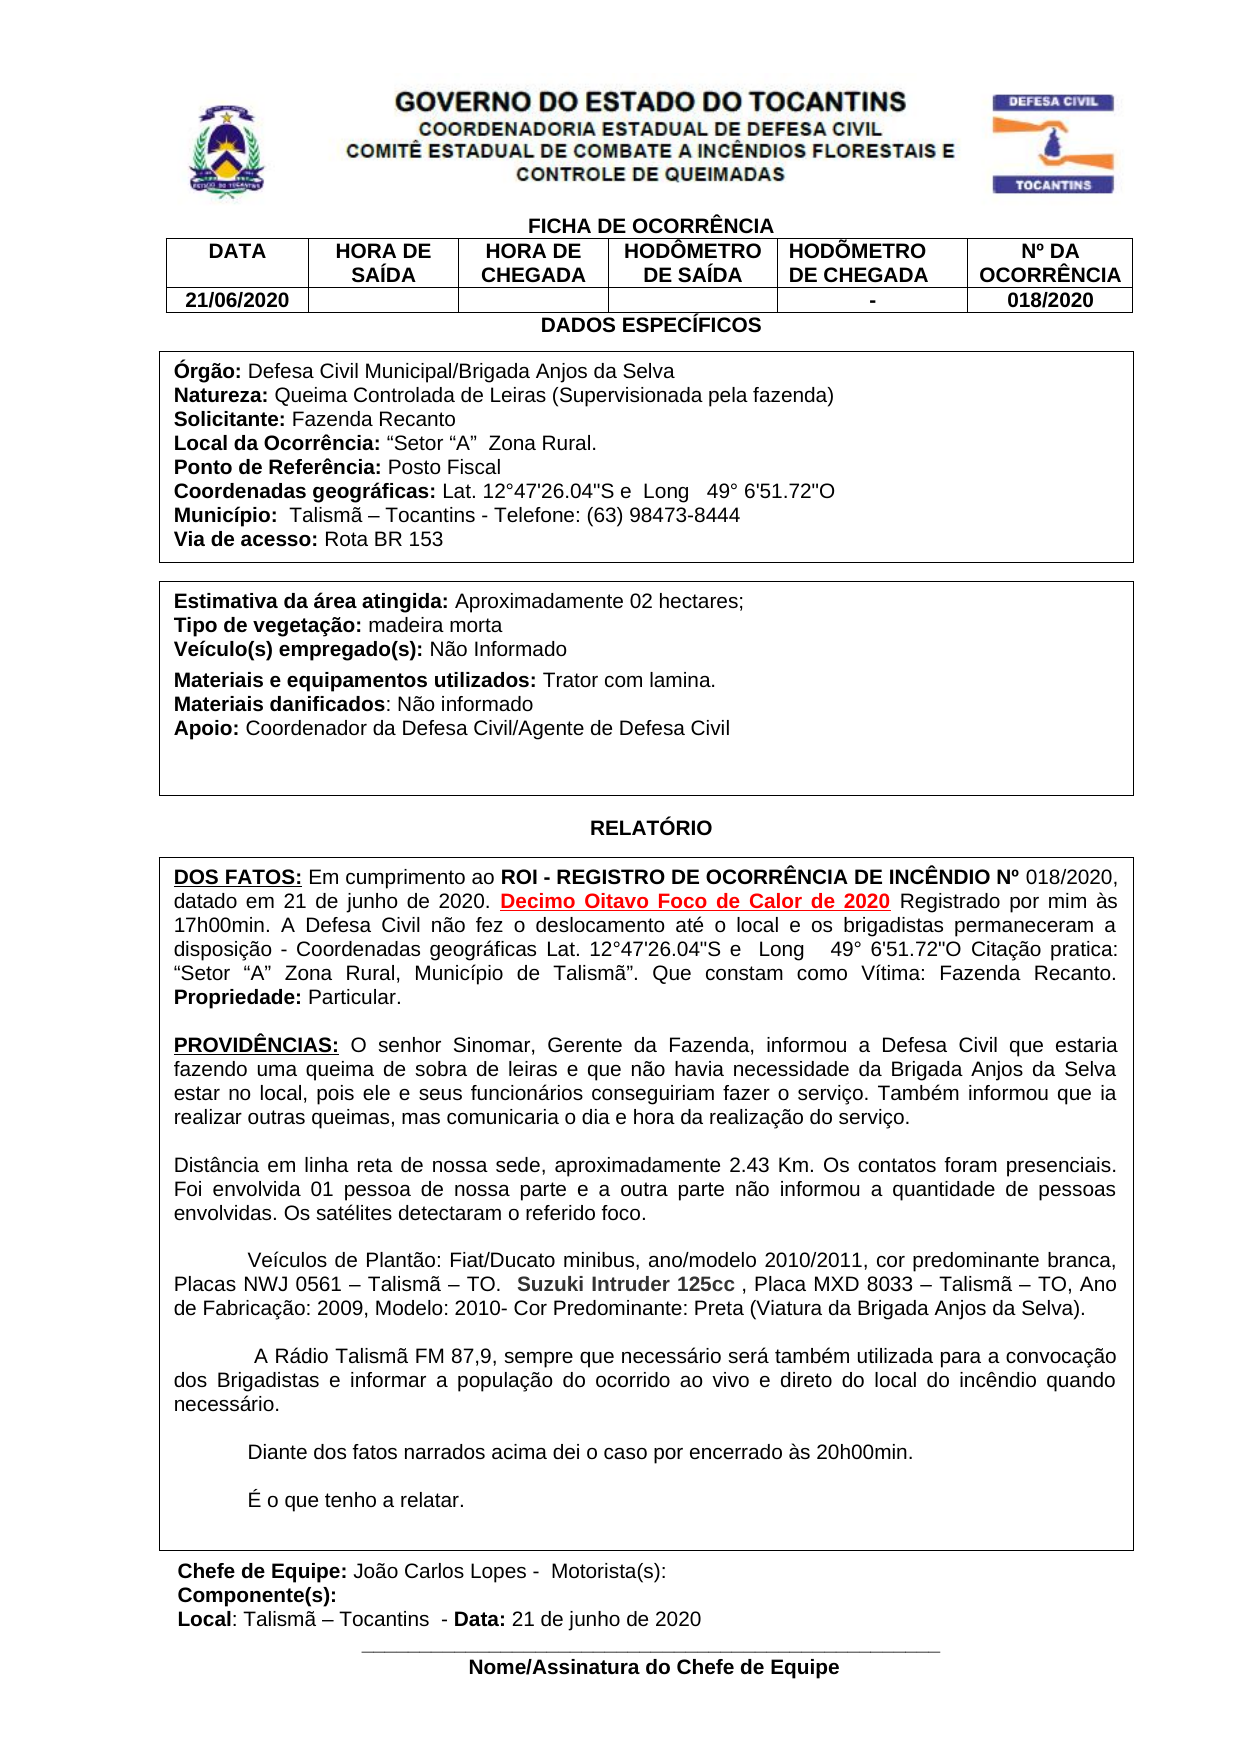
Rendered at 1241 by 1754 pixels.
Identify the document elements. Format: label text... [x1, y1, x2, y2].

table_cell 21/06/2020 [167, 288, 308, 312]
table_header Nº DA OCORRÊNCIA [968, 239, 1132, 287]
table_header DATA [167, 239, 308, 287]
table_cell [309, 288, 458, 312]
table_header HODÕMETRO DE CHEGADA [778, 239, 967, 287]
table_cell - [778, 288, 967, 312]
table_cell [459, 288, 608, 312]
table_cell 018/2020 [968, 288, 1132, 312]
table_header HODÔMETRO DE SAÍDA [609, 239, 777, 287]
text Nome/Assinatura do Chefe de Equipe [177, 1654, 1125, 1678]
text DADOS ESPECÍFICOS [177, 313, 1125, 337]
text FICHA DE OCORRÊNCIA [177, 214, 1125, 238]
table_cell [609, 288, 777, 312]
text Chefe de Equipe: João Carlos Lopes - Motorista(s): [177, 1559, 1125, 1583]
text Local: Talismã – Tocantins - Data: 21 de junho de 2020 [177, 1607, 1125, 1631]
picture [177, 73, 1125, 214]
text RELATÓRIO [177, 816, 1125, 840]
table_header HORA DE SAÍDA [309, 239, 458, 287]
text __________________________________________________ [177, 1631, 1125, 1654]
text Componente(s): [177, 1583, 1125, 1607]
table_header HORA DE CHEGADA [459, 239, 608, 287]
